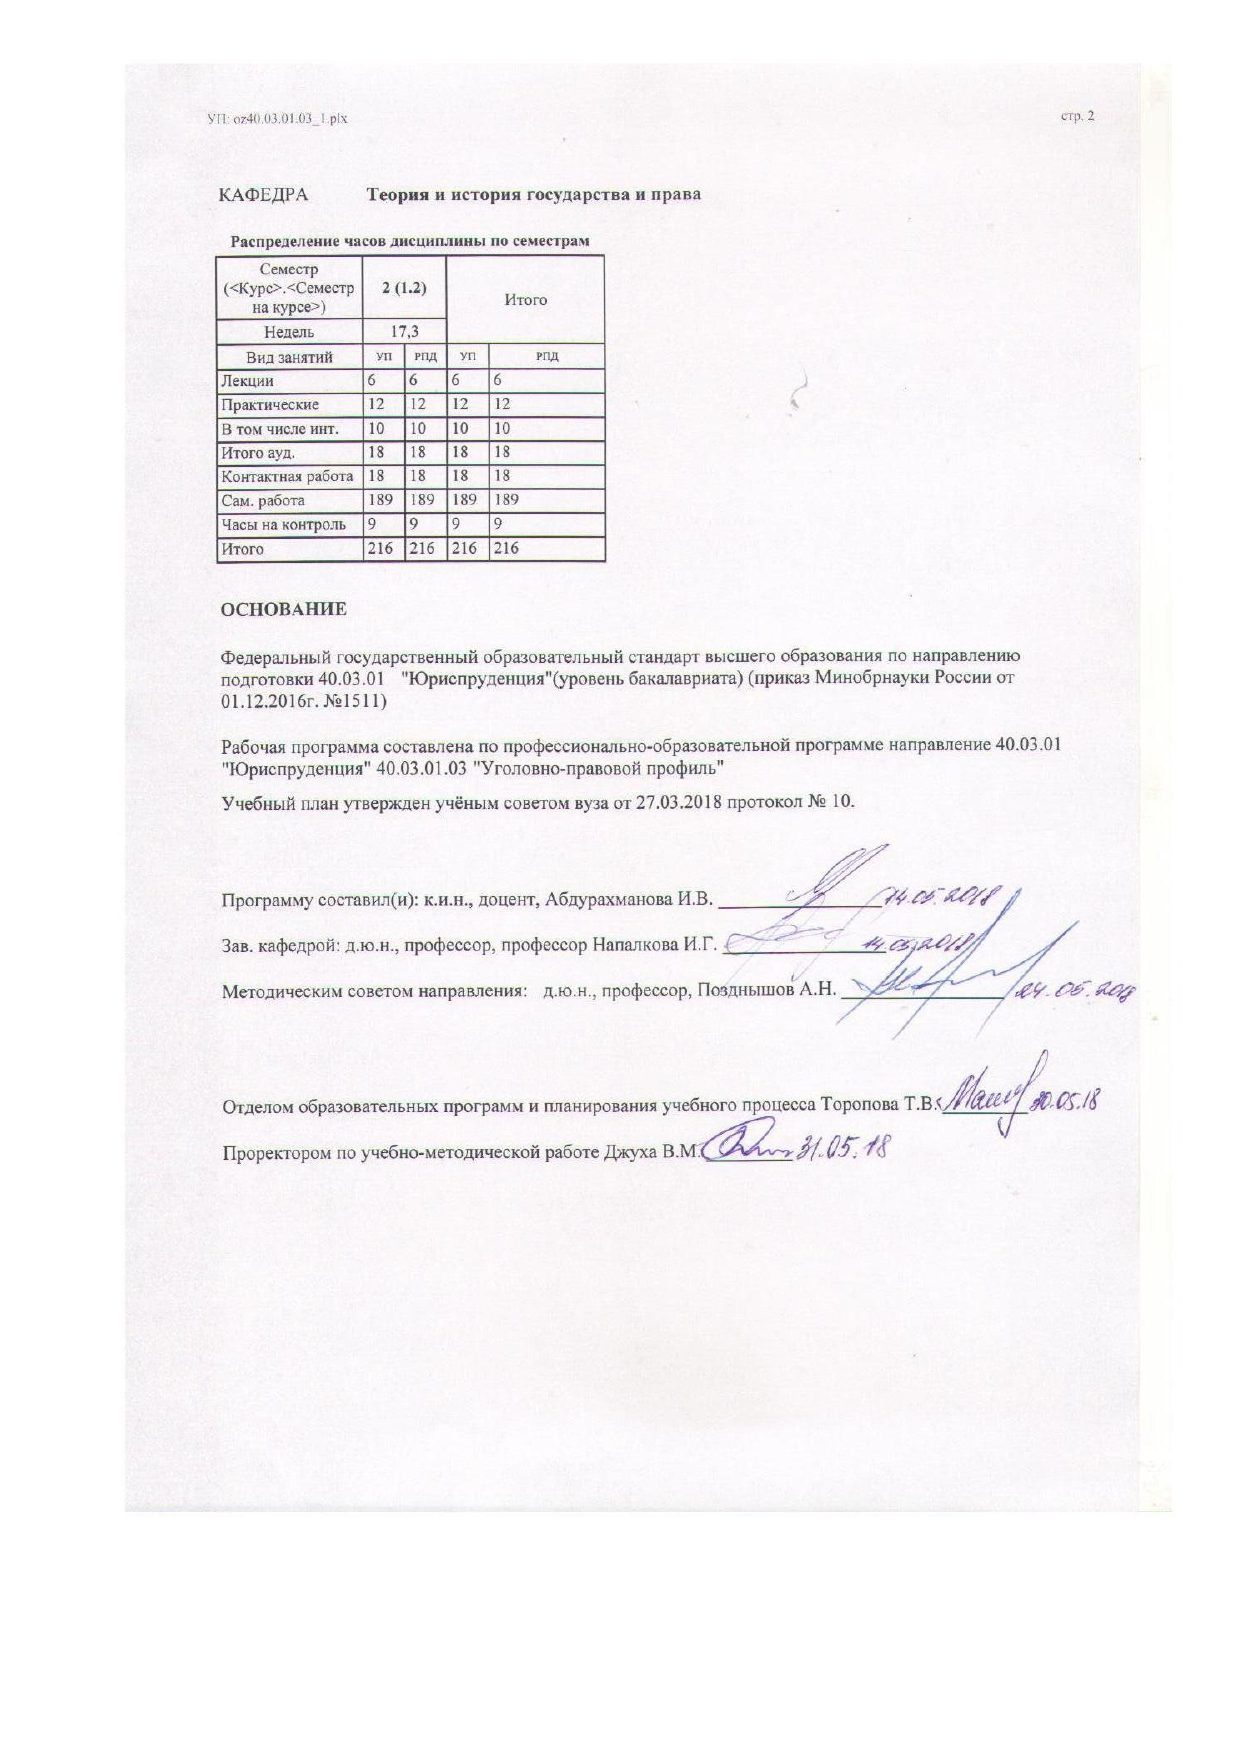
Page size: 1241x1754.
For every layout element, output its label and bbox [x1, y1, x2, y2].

picture [118, 59, 1181, 1517]
